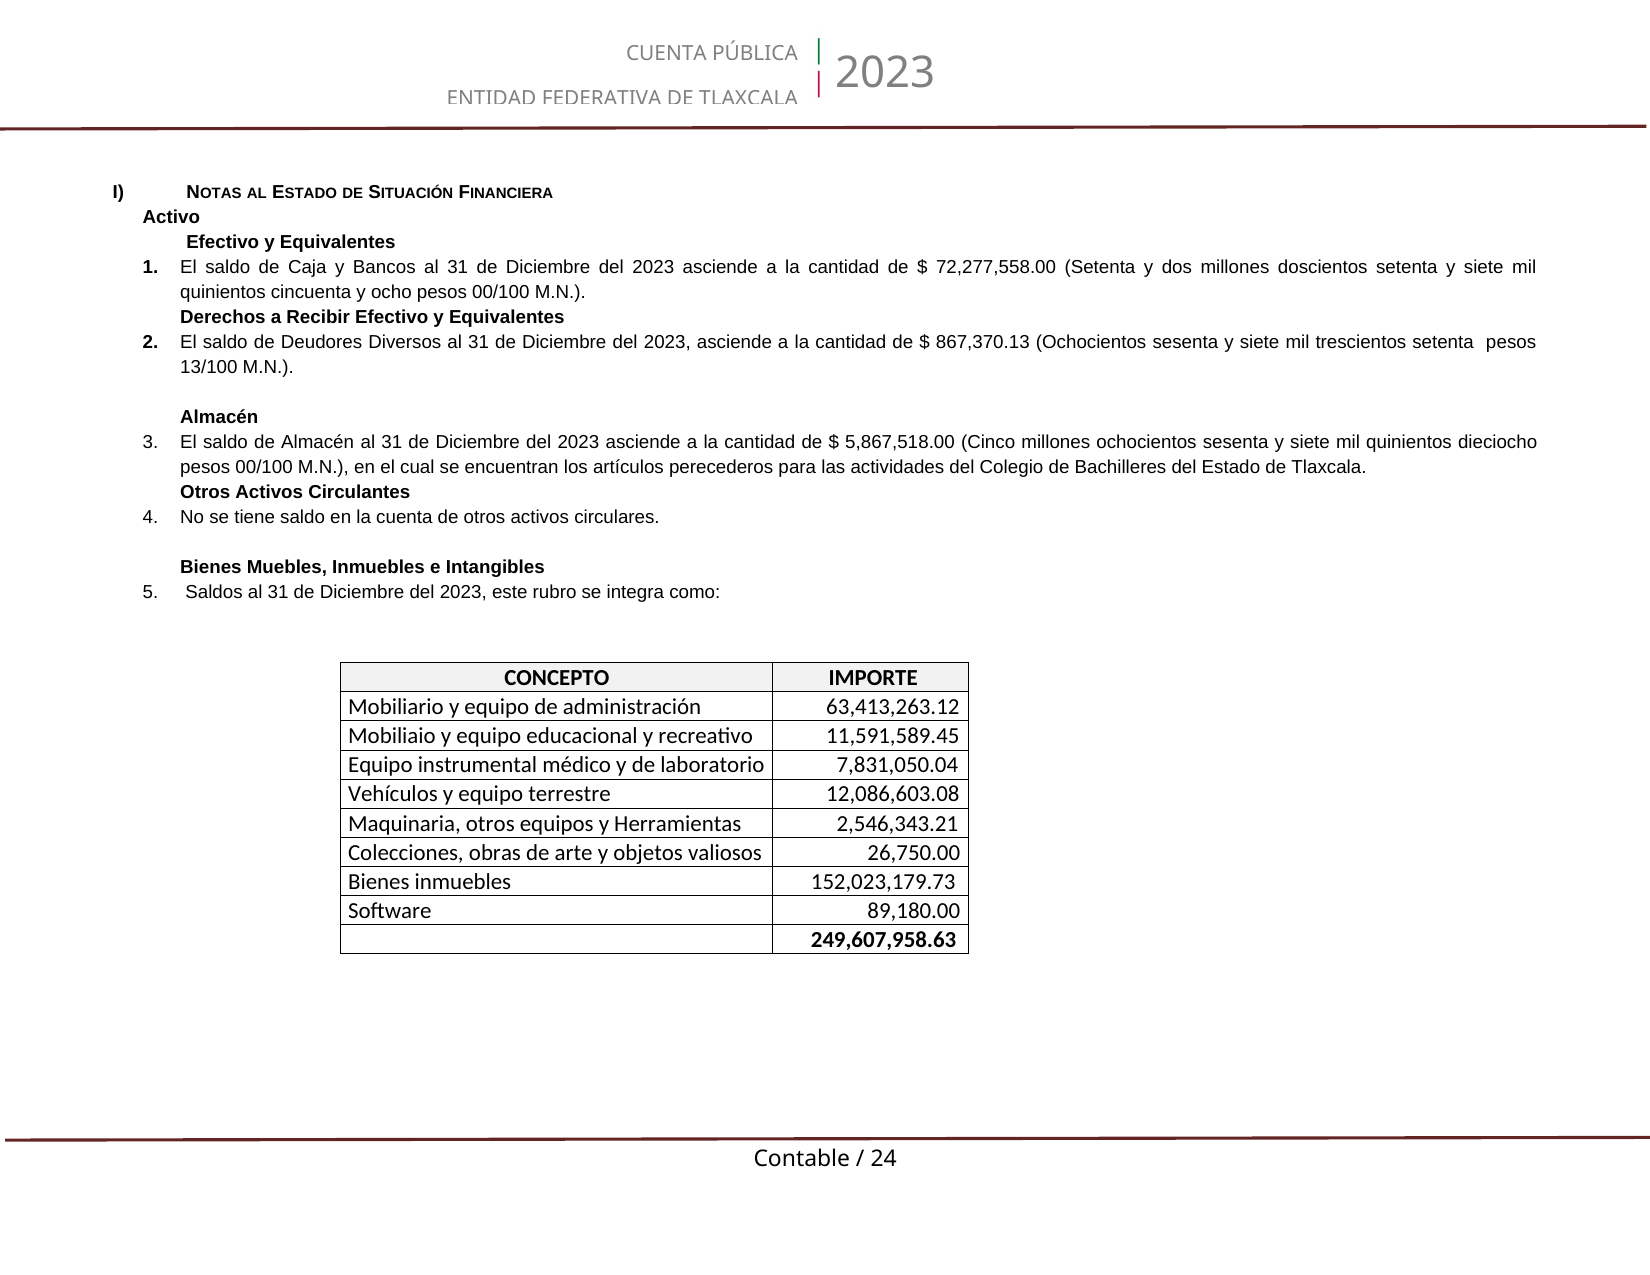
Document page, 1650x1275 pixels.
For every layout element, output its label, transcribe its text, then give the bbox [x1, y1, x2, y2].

table_cell Mobiliario y equipo de administración [341, 692, 772, 720]
text Activo [112, 203, 1537, 228]
text Otros Activos Circulantes [180, 478, 1537, 503]
picture [812, 29, 830, 100]
table_cell Maquinaria, otros equipos y Herramientas [341, 809, 772, 837]
text Efectivo y Equivalentes [112, 228, 1537, 253]
list El saldo de Caja y Bancos al 31 de Diciembre del 2023 asciende a la cantidad de $ 72,277,558.00 (Setenta y dos millones doscientos setenta y siete mil quinientos cincuenta y ocho pesos 00/100 M.N.). [142, 253, 1537, 303]
table_cell 249,607,958.63 [773, 925, 968, 953]
list El saldo de Deudores Diversos al 31 de Diciembre del 2023, asciende a la cantidad de $ 867,370.13 (Ochocientos sesenta y siete mil trescientos setenta pesos 13/100 M.N.). [142, 328, 1537, 378]
text I) Notas al Estado de Situación Financiera [112, 178, 1537, 203]
table_cell Bienes inmuebles [341, 867, 772, 895]
table_cell 63,413,263.12 [773, 692, 968, 720]
table_cell Software [341, 896, 772, 924]
table_cell 12,086,603.08 [773, 780, 968, 808]
table_cell 7,831,050.04 [773, 751, 968, 778]
table_cell 26,750.00 [773, 838, 968, 866]
table_cell 89,180.00 [773, 896, 968, 924]
list Saldos al 31 de Diciembre del 2023, este rubro se integra como: [142, 578, 1537, 603]
table_cell 11,591,589.45 [773, 721, 968, 749]
text Almacén [180, 403, 1537, 428]
table_cell Colecciones, obras de arte y objetos valiosos [341, 838, 772, 866]
table_cell 152,023,179.73 [773, 867, 968, 895]
table_cell [341, 925, 772, 953]
table_cell 2,546,343.21 [773, 809, 968, 837]
table_header CONCEPTO [341, 663, 772, 691]
table_cell Equipo instrumental médico y de laboratorio [341, 751, 772, 778]
list El saldo de Almacén al 31 de Diciembre del 2023 asciende a la cantidad de $ 5,867,518.00 (Cinco millones ochocientos sesenta y siete mil quinientos dieciocho pesos 00/100 M.N.), en el cual se encuentran los artículos perecederos para las actividades del Colegio de Bachilleres del Estado de Tlaxcala. [142, 428, 1537, 478]
text Bienes Muebles, Inmuebles e Intangibles [180, 553, 1537, 578]
table_cell Vehículos y equipo terrestre [341, 780, 772, 808]
table_cell Mobiliaio y equipo educacional y recreativo [341, 721, 772, 749]
list No se tiene saldo en la cuenta de otros activos circulares. [142, 503, 1537, 528]
text Derechos a Recibir Efectivo y Equivalentes [180, 303, 1537, 328]
table_header IMPORTE [773, 663, 968, 691]
